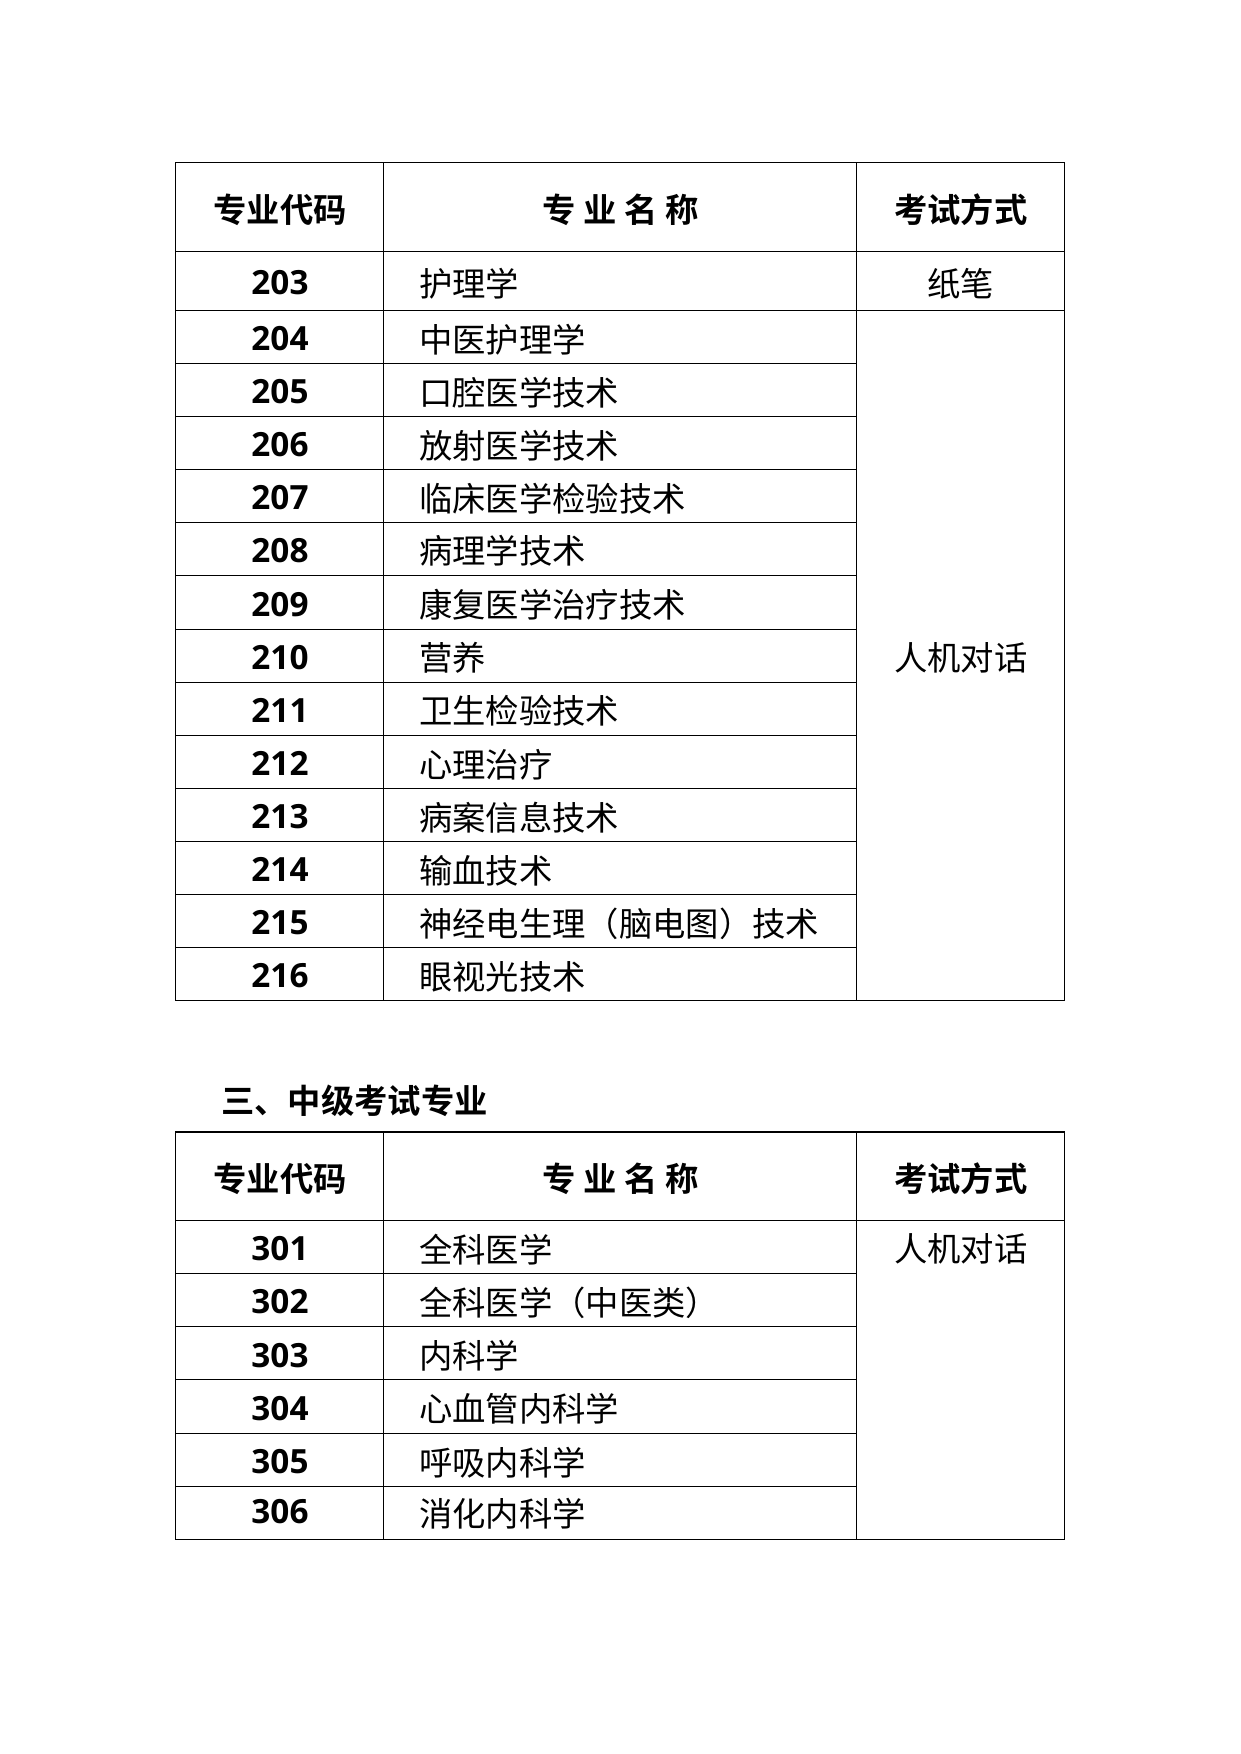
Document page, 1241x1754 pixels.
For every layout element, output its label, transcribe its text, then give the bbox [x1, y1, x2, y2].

table_cell 口腔医学技术 [384, 364, 856, 416]
table_cell 215 [176, 895, 383, 947]
table_cell 病理学技术 [384, 523, 856, 575]
table_cell 放射医学技术 [384, 417, 856, 469]
table_cell 临床医学检验技术 [384, 470, 856, 522]
table_cell 护理学 [384, 252, 856, 310]
table_header 专 业 名 称 [384, 1133, 856, 1220]
table_cell 人机对话 [857, 311, 1064, 1000]
table_cell 206 [176, 417, 383, 469]
table_header 专业代码 [176, 163, 383, 251]
table_cell 消化内科学 [384, 1487, 856, 1539]
table_header 专 业 名 称 [384, 163, 856, 251]
table_cell 病案信息技术 [384, 789, 856, 841]
table_cell 心血管内科学 [384, 1380, 856, 1432]
table_cell 营养 [384, 630, 856, 682]
table_header 考试方式 [857, 163, 1064, 251]
table_cell 全科医学（中医类） [384, 1274, 856, 1326]
table_cell 纸笔 [857, 252, 1064, 310]
text 三、中级考试专业 [187, 1066, 1053, 1131]
table_cell 康复医学治疗技术 [384, 576, 856, 628]
table_cell 306 [176, 1487, 383, 1539]
table_cell 203 [176, 252, 383, 310]
table_cell 神经电生理（脑电图）技术 [384, 895, 856, 947]
table_cell 301 [176, 1221, 383, 1273]
table_cell 212 [176, 736, 383, 788]
table_cell 210 [176, 630, 383, 682]
table_cell 205 [176, 364, 383, 416]
table_cell 304 [176, 1380, 383, 1432]
table_cell 输血技术 [384, 842, 856, 894]
table_cell 214 [176, 842, 383, 894]
table_cell 207 [176, 470, 383, 522]
table_cell 卫生检验技术 [384, 683, 856, 735]
table_cell 213 [176, 789, 383, 841]
table_cell 204 [176, 311, 383, 363]
table_cell 211 [176, 683, 383, 735]
table_cell 209 [176, 576, 383, 628]
table_cell 208 [176, 523, 383, 575]
table_cell 人机对话 [857, 1221, 1064, 1539]
table_cell 呼吸内科学 [384, 1434, 856, 1486]
table_cell 心理治疗 [384, 736, 856, 788]
table_cell 眼视光技术 [384, 948, 856, 1000]
table_cell 302 [176, 1274, 383, 1326]
table_cell 内科学 [384, 1327, 856, 1379]
table_cell 216 [176, 948, 383, 1000]
table_cell 305 [176, 1434, 383, 1486]
table_header 专业代码 [176, 1133, 383, 1220]
table_cell 中医护理学 [384, 311, 856, 363]
table_cell 全科医学 [384, 1221, 856, 1273]
table_header 考试方式 [857, 1133, 1064, 1220]
table_cell 303 [176, 1327, 383, 1379]
